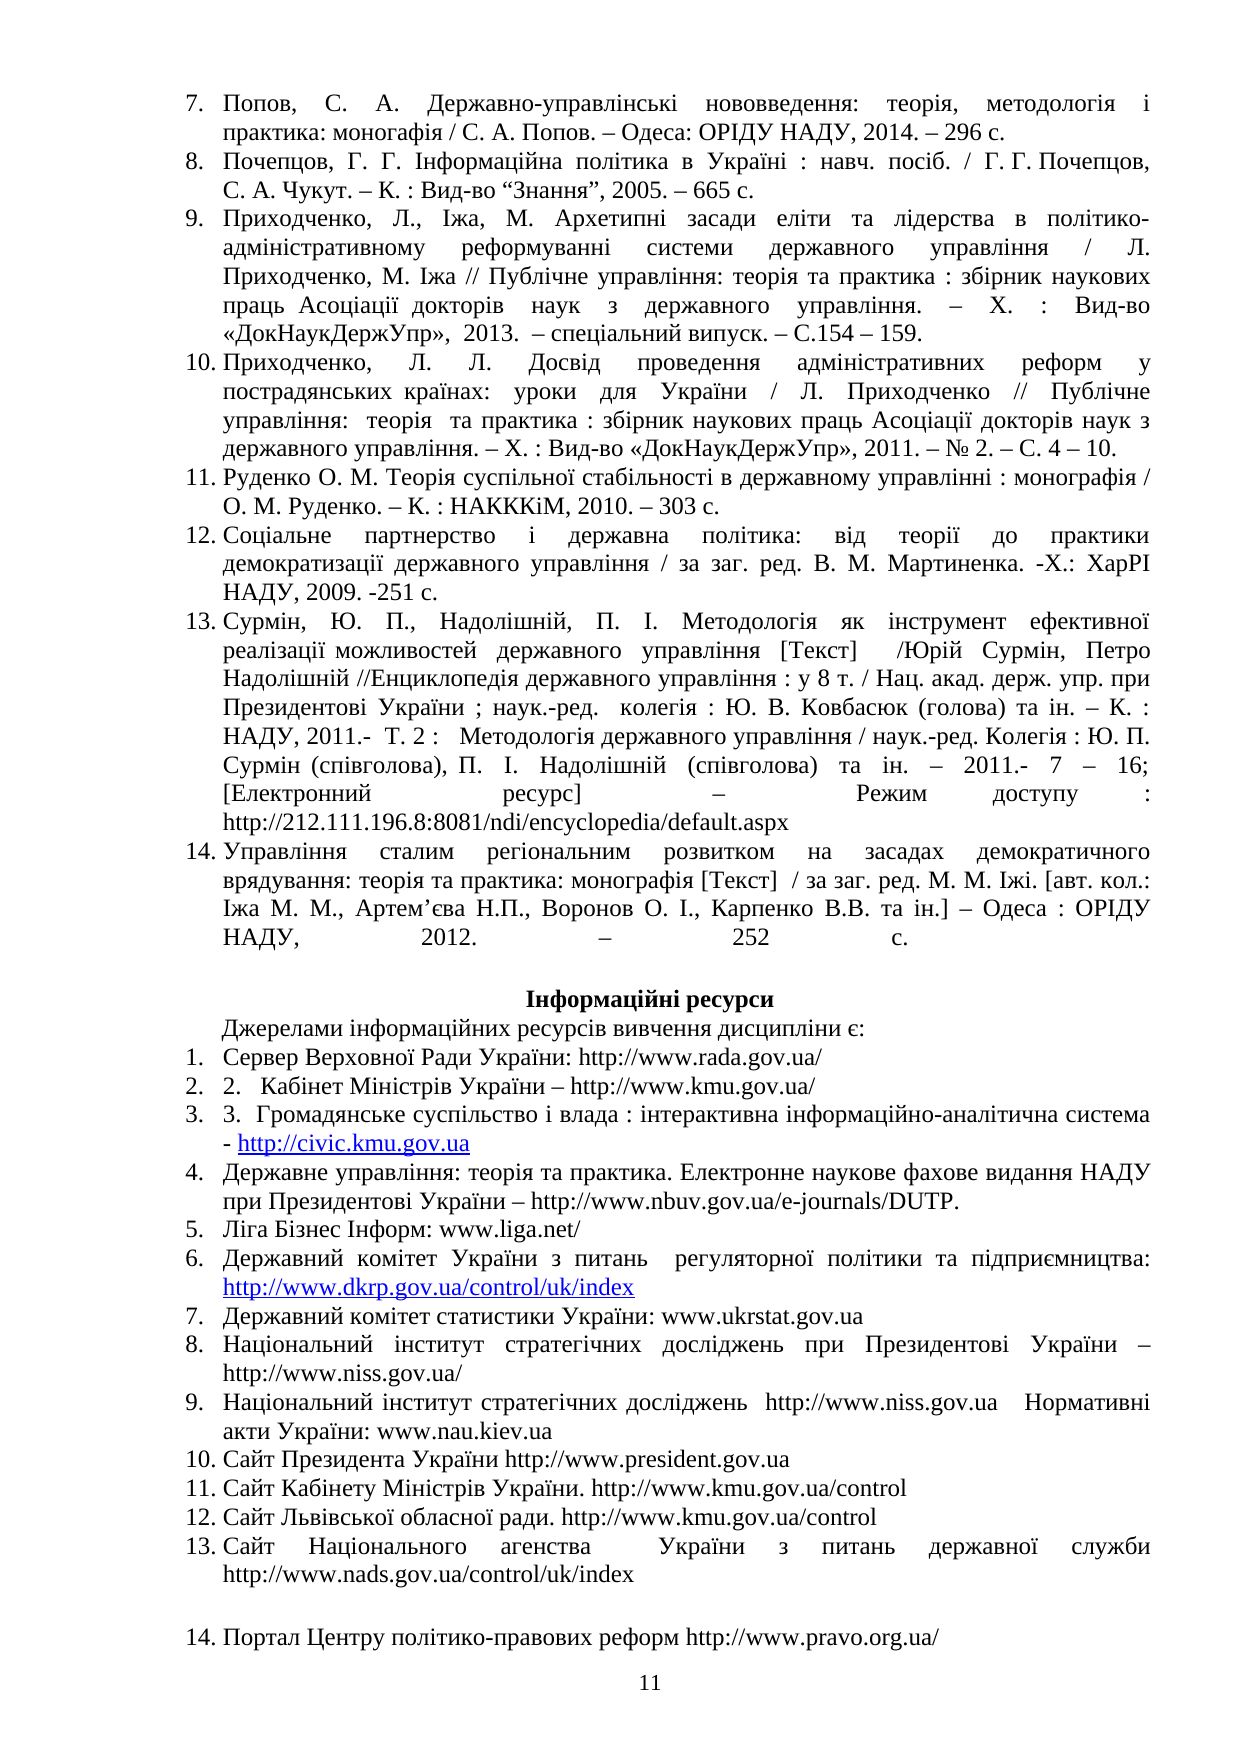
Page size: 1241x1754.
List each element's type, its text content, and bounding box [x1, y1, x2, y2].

list Сурмін, Ю. П., Надолішній, П. І. Методологія як інструмент ефективної реалізації можливостей державного управління [Текст] /Юрій Сурмін, Петро Надолішній //Енциклопедія державного управління : у 8 т. / Нац. акад. держ. упр. при Президентові України ; наук.-ред. колегія : Ю. В. Ковбасюк (голова) та ін. – К. : НАДУ, 2011.- Т. 2 : Методологія державного управління / наук.-ред. Колегія : Ю. П. Сурмін (співголова), П. І. Надолішній (співголова) та ін. – 2011.- 7 – 16; [Електронний ресурс] – Режим доступу : http://212.111.196.8:8081/ndi/encyclopedia/default.aspx [185, 606, 1152, 836]
list Національний інститут стратегічних досліджень http://www.niss.gov.ua Нормативні акти України: www.nau.kiev.ua [185, 1387, 1152, 1444]
list 3. Громадянське суспільство і влада : інтерактивна інформаційно-аналітична система - http://civic.kmu.gov.ua [185, 1099, 1152, 1157]
list Приходченко, Л. Л. Досвід проведення адміністративних реформ у пострадянських країнах: уроки для України / Л. Приходченко // Публічне управління: теорія та практика : збірник наукових праць Асоціації докторів наук з державного управління. – Х. : Вид-во «ДокНаукДержУпр», 2011. – № 2. – С. 4 – 10. [185, 347, 1152, 462]
list Сайт Кабінету Міністрів України. http://www.kmu.gov.ua/control [185, 1473, 1152, 1502]
list Соціальне партнерство і державна політика: від теорії до практики демократизації державного управління / за заг. ред. В. М. Мартиненка. -Х.: ХарРІ НАДУ, 2009. -251 с. [185, 520, 1152, 606]
list Сервер Верховної Ради України: http://www.rada.gov.ua/ [185, 1042, 1152, 1071]
list Руденко О. М. Теорія суспільної стабільності в державному управлінні : монографія / О. М. Руденко. – К. : НАКККіМ, 2010. – 303 с. [185, 462, 1152, 520]
list 2. Кабінет Міністрів України – http://www.kmu.gov.ua/ [185, 1071, 1152, 1099]
list Портал Центру політико-правових реформ http://www.pravo.org.ua/ [185, 1622, 1152, 1651]
list Державний комітет України з питань регуляторної політики та підприємництва: http://www.dkrp.gov.ua/control/uk/index [185, 1243, 1152, 1301]
list Сайт Львівської обласної ради. http://www.kmu.gov.ua/control [185, 1502, 1152, 1531]
list Ліга Бізнес Інформ: www.liga.net/ [185, 1214, 1152, 1243]
list Сайт Національного агенства України з питань державної служби http://www.nads.gov.ua/control/uk/index [185, 1531, 1152, 1622]
text Джерелами інформаційних ресурсів вивчення дисципліни є: [148, 1013, 1152, 1042]
list Державне управління: теорія та практика. Електронне наукове фахове видання НАДУ при Президентові України – http://www.nbuv.gov.ua/e-journals/DUTP. [185, 1157, 1152, 1214]
list Управління сталим регіональним розвитком на засадах демократичного врядування: теорія та практика: монографія [Текст] / за заг. ред. М. М. Іжі. [авт. кол.: Іжа М. М., Артем’єва Н.П., Воронов О. І., Карпенко В.В. та ін.] – Одеса : ОРІДУ НАДУ, 2012. – 252 с. [185, 836, 1152, 984]
list Попов, С. А. Державно-управлінські нововведення: теорія, методологія і практика: моногафія / С. А. Попов. – Одеса: ОРІДУ НАДУ, 2014. – 296 с. [185, 88, 1152, 146]
text Інформаційні ресурси [148, 984, 1152, 1013]
list Сайт Президента України http://www.president.gov.ua [185, 1444, 1152, 1473]
list Почепцов, Г. Г. Інформаційна політика в Україні : навч. посіб. / Г. Г. Почепцов, С. А. Чукут. – К. : Вид-во “Знання”, 2005. – 665 с. [185, 146, 1152, 203]
list Національний інститут стратегічних досліджень при Президентові України – http://www.niss.gov.ua/ [185, 1329, 1152, 1387]
list Державний комітет статистики України: www.ukrstat.gov.ua [185, 1301, 1152, 1329]
list Приходченко, Л., Іжа, М. Архетипні засади еліти та лідерства в політико-адміністративному реформуванні системи державного управління / Л. Приходченко, М. Іжа // Публічне управління: теорія та практика : збірник наукових праць Асоціації докторів наук з державного управління. – Х. : Вид-во «ДокНаукДержУпр», 2013. – спеціальний випуск. – С.154 – 159. [185, 203, 1152, 347]
